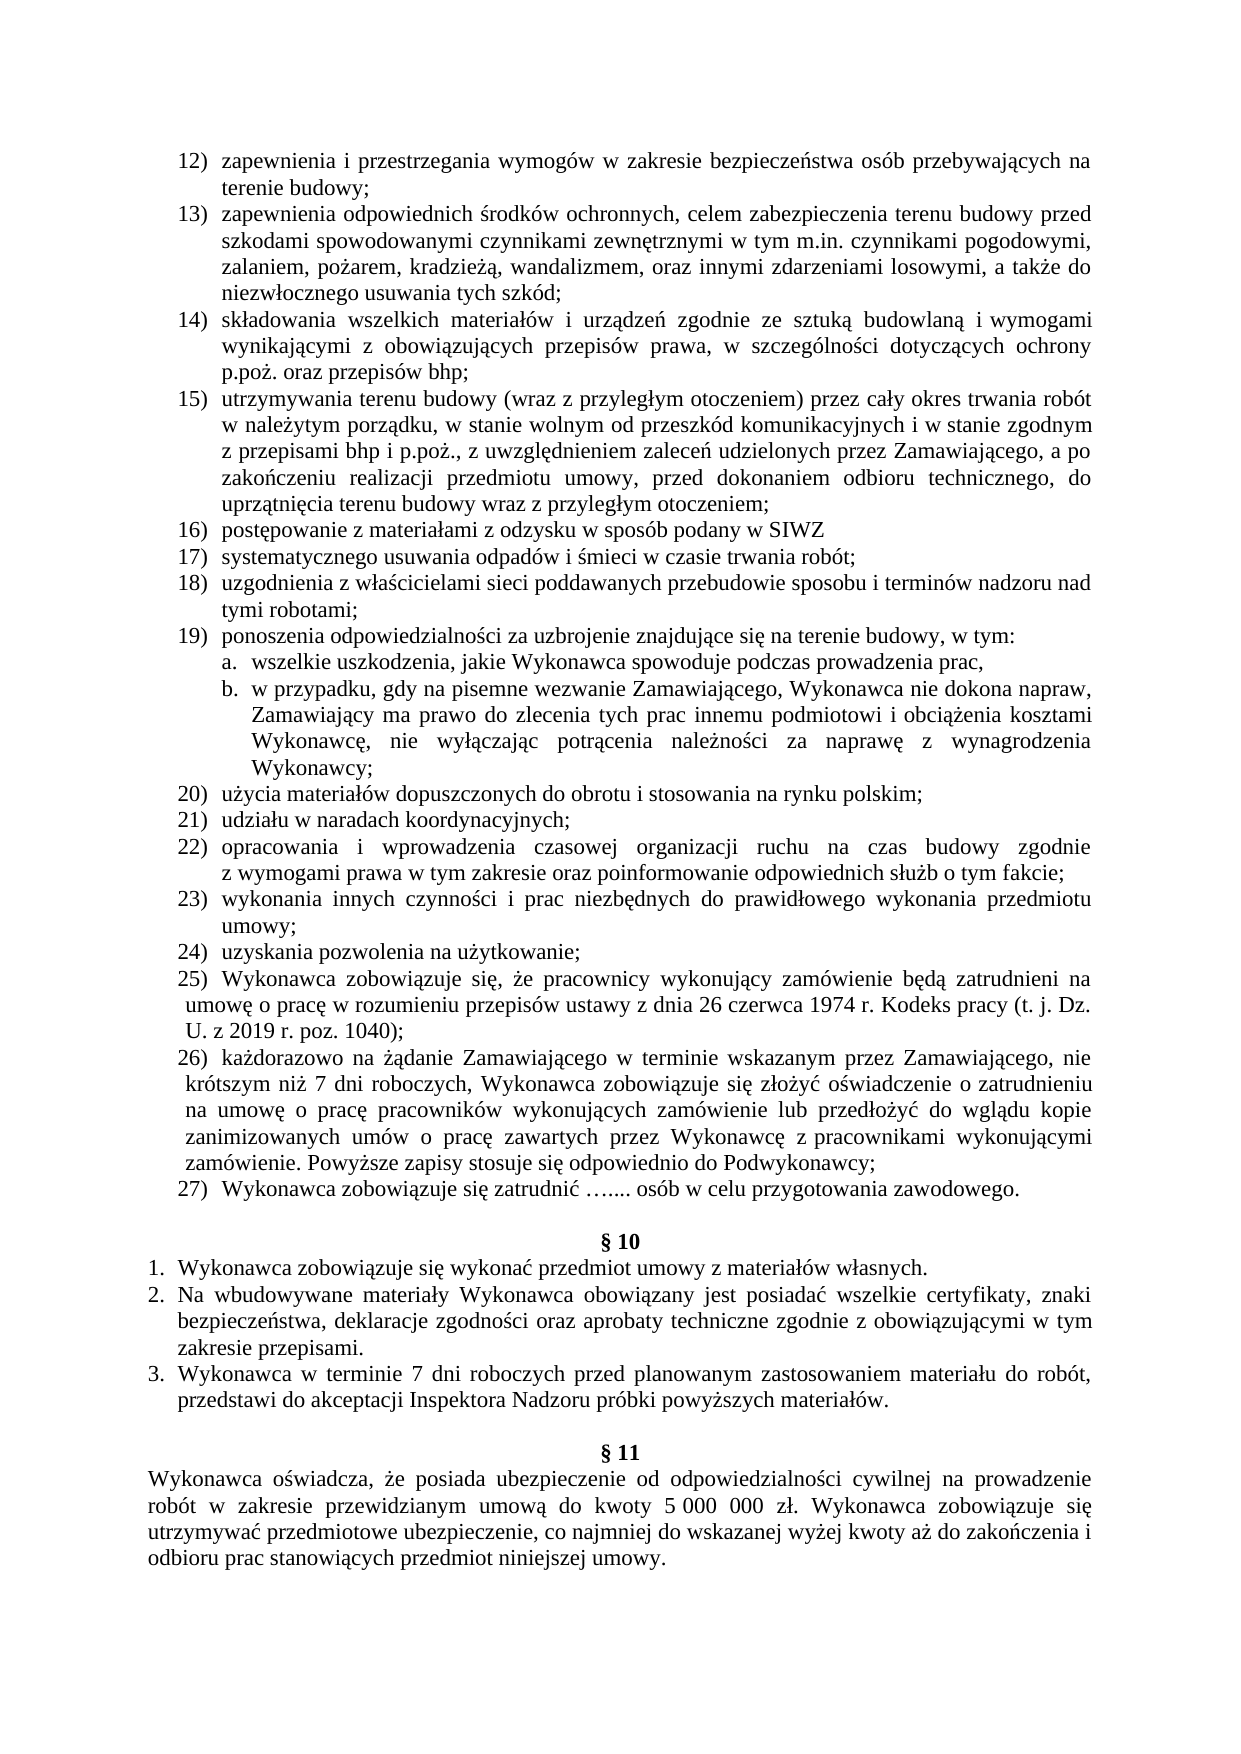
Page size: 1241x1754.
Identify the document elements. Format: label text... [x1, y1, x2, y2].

list utrzymywania terenu budowy (wraz z przyległym otoczeniem) przez cały okres trwania robót w należytym porządku, w stanie wolnym od przeszkód komunikacyjnych i w stanie zgodnym z przepisami bhp i p.poż., z uwzględnieniem zaleceń udzielonych przez Zamawiającego, a po zakończeniu realizacji przedmiotu umowy, przed dokonaniem odbioru technicznego, do uprzątnięcia terenu budowy wraz z przyległym otoczeniem; [177, 385, 1093, 517]
list zapewnienia i przestrzegania wymogów w zakresie bezpieczeństwa osób przebywających na terenie budowy; [177, 148, 1093, 200]
list składowania wszelkich materiałów i urządzeń zgodnie ze sztuką budowlaną i wymogami wynikającymi z obowiązujących przepisów prawa, w szczególności dotyczących ochrony p.poż. oraz przepisów bhp; [177, 306, 1093, 385]
list wszelkie uszkodzenia, jakie Wykonawca spowoduje podczas prowadzenia prac, [221, 648, 1093, 675]
list zapewnienia odpowiednich środków ochronnych, celem zabezpieczenia terenu budowy przed szkodami spowodowanymi czynnikami zewnętrznymi w tym m.in. czynnikami pogodowymi, zalaniem, pożarem, kradzieżą, wandalizmem, oraz innymi zdarzeniami losowymi, a także do niezwłocznego usuwania tych szkód; [177, 200, 1093, 306]
list uzgodnienia z właścicielami sieci poddawanych przebudowie sposobu i terminów nadzoru nad tymi robotami; [177, 569, 1093, 622]
list w przypadku, gdy na pisemne wezwanie Zamawiającego, Wykonawca nie dokona napraw, Zamawiający ma prawo do zlecenia tych prac innemu podmiotowi i obciążenia kosztami Wykonawcę, nie wyłączając potrącenia należności za naprawę z wynagrodzenia Wykonawcy; [221, 675, 1093, 780]
list udziału w naradach koordynacyjnych; [177, 806, 1093, 833]
text Wykonawca oświadcza, że posiada ubezpieczenie od odpowiedzialności cywilnej na prowadzenie robót w zakresie przewidzianym umową do kwoty 5 000 000 zł. Wykonawca zobowiązuje się utrzymywać przedmiotowe ubezpieczenie, co najmniej do wskazanej wyżej kwoty aż do zakończenia i odbioru prac stanowiących przedmiot niniejszej umowy. [148, 1465, 1093, 1571]
list Wykonawca zobowiązuje się, że pracownicy wykonujący zamówienie będą zatrudnieni na umowę o pracę w rozumieniu przepisów ustawy z dnia 26 czerwca 1974 r. Kodeks pracy (t. j. Dz. U. z 2019 r. poz. 1040); [177, 964, 1093, 1044]
list użycia materiałów dopuszczonych do obrotu i stosowania na rynku polskim; [177, 780, 1093, 806]
list Wykonawca zobowiązuje się wykonać przedmiot umowy z materiałów własnych. [148, 1254, 1093, 1281]
subtitle § 11 [148, 1439, 1093, 1465]
list Na wbudowywane materiały Wykonawca obowiązany jest posiadać wszelkie certyfikaty, znaki bezpieczeństwa, deklaracje zgodności oraz aprobaty techniczne zgodnie z obowiązującymi w tym zakresie przepisami. [148, 1281, 1093, 1360]
list opracowania i wprowadzenia czasowej organizacji ruchu na czas budowy zgodnie z wymogami prawa w tym zakresie oraz poinformowanie odpowiednich służb o tym fakcie; [177, 833, 1093, 886]
list Wykonawca zobowiązuje się zatrudnić ….... osób w celu przygotowania zawodowego. [177, 1175, 1093, 1202]
list systematycznego usuwania odpadów i śmieci w czasie trwania robót; [177, 543, 1093, 569]
list ponoszenia odpowiedzialności za uzbrojenie znajdujące się na terenie budowy, w tym: [177, 622, 1093, 648]
list każdorazowo na żądanie Zamawiającego w terminie wskazanym przez Zamawiającego, nie krótszym niż 7 dni roboczych, Wykonawca zobowiązuje się złożyć oświadczenie o zatrudnieniu na umowę o pracę pracowników wykonujących zamówienie lub przedłożyć do wglądu kopie zanimizowanych umów o pracę zawartych przez Wykonawcę z pracownikami wykonującymi zamówienie. Powyższe zapisy stosuje się odpowiednio do Podwykonawcy; [177, 1044, 1093, 1175]
subtitle § 10 [148, 1228, 1093, 1254]
list wykonania innych czynności i prac niezbędnych do prawidłowego wykonania przedmiotu umowy; [177, 886, 1093, 938]
list postępowanie z materiałami z odzysku w sposób podany w SIWZ [177, 517, 1093, 543]
list Wykonawca w terminie 7 dni roboczych przed planowanym zastosowaniem materiału do robót, przedstawi do akceptacji Inspektora Nadzoru próbki powyższych materiałów. [148, 1360, 1093, 1413]
list uzyskania pozwolenia na użytkowanie; [177, 938, 1093, 964]
